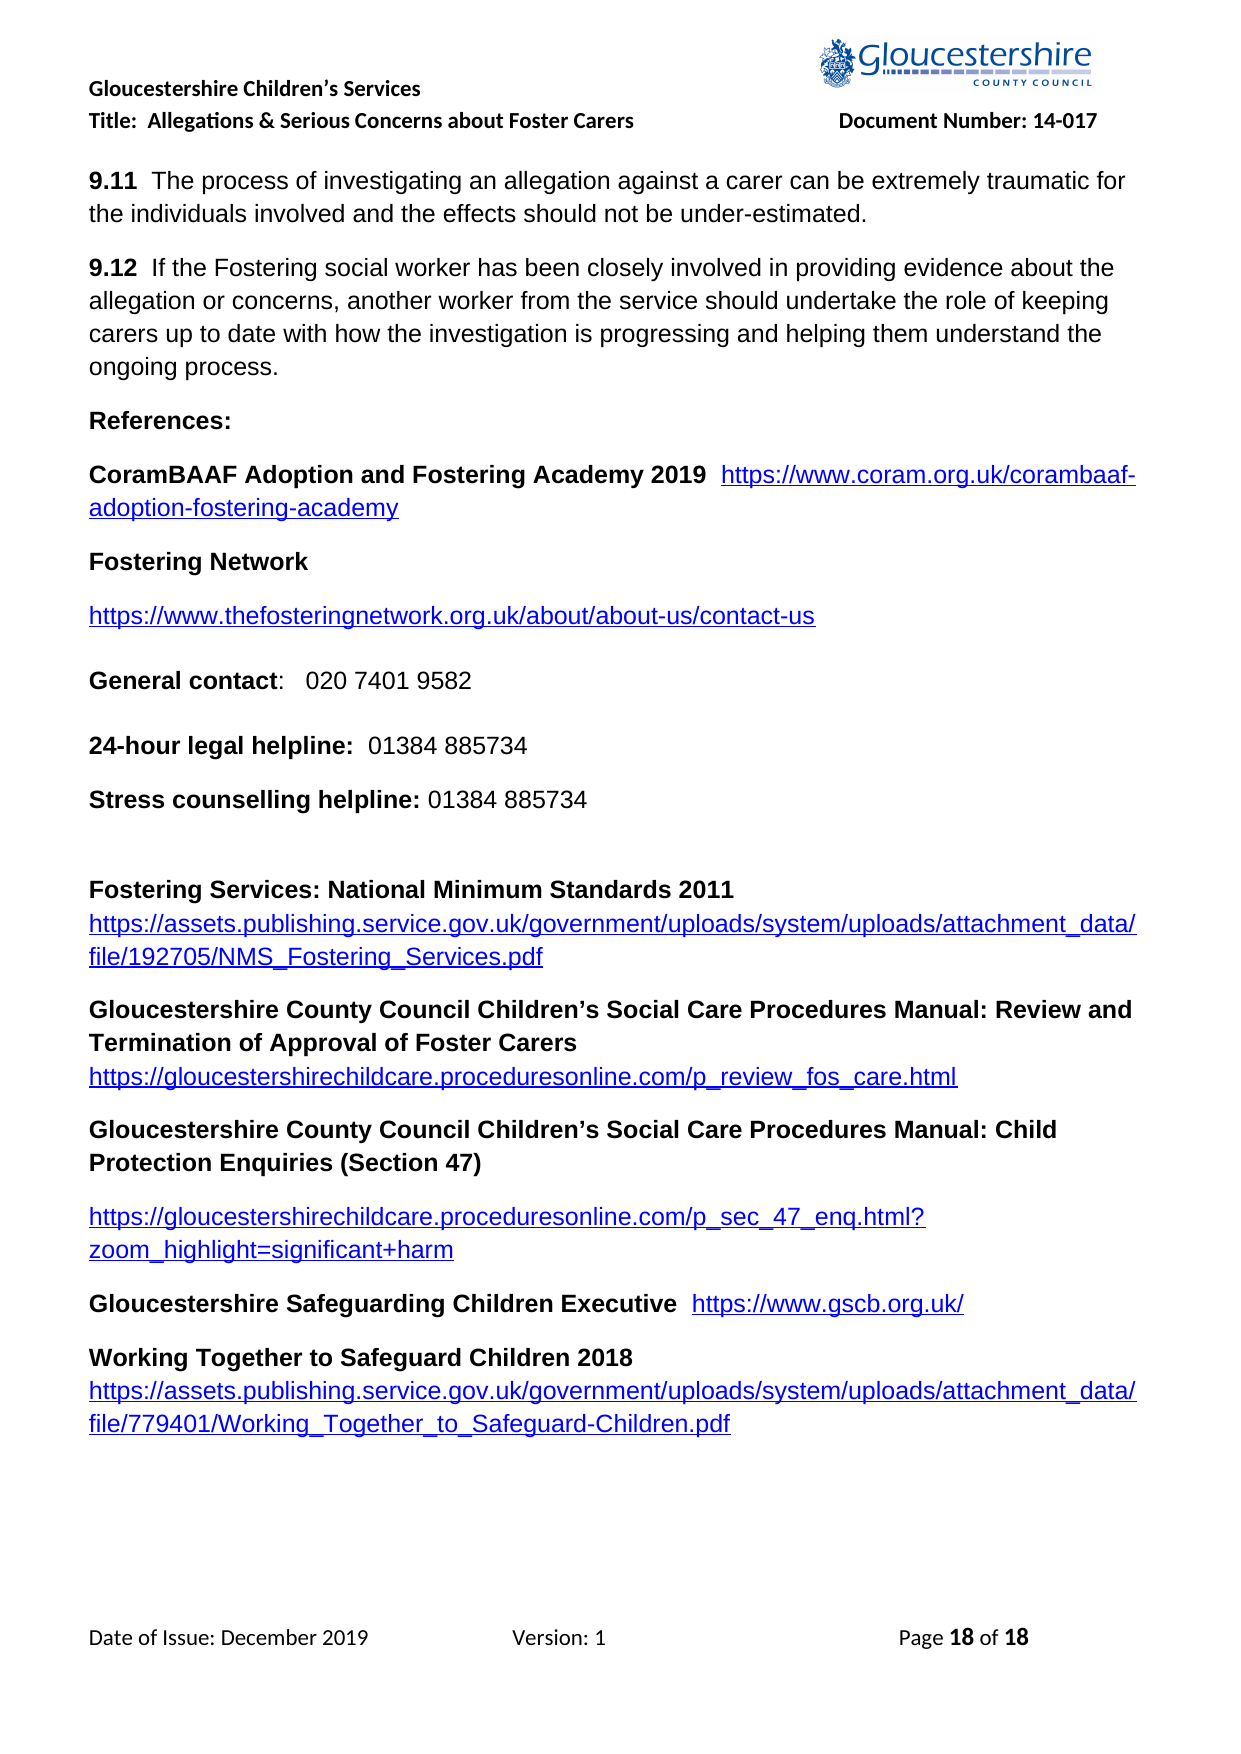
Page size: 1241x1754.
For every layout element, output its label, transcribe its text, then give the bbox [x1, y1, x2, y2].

text Fostering Network [89, 547, 1152, 576]
text Stress counselling helpline: 01384 885734 [89, 784, 1152, 814]
text Gloucestershire County Council Children’s Social Care Procedures Manual: Child Protection Enquiries (Section 47) [89, 1115, 1152, 1177]
text https://gloucestershirechildcare.proceduresonline.com/p_sec_47_enq.html?zoom_highlight=significant+harm [89, 1202, 1152, 1264]
text 9.11 The process of investigating an allegation against a carer can be extremely traumatic for the individuals involved and the effects should not be under-estimated. [89, 166, 1152, 228]
text CoramBAAF Adoption and Fostering Academy 2019 https://www.coram.org.uk/corambaaf-adoption-fostering-academy [89, 460, 1152, 522]
text Gloucestershire Safeguarding Children Executive https://www.gscb.org.uk/ [89, 1289, 1152, 1318]
text Fostering Services: National Minimum Standards 2011 https://assets.publishing.service.gov.uk/government/uploads/system/uploads/attachment_data/file/192705/NMS_Fostering_Services.pdf [89, 876, 1152, 970]
text 9.12 If the Fostering social worker has been closely involved in providing evidence about the allegation or concerns, another worker from the service should undertake the role of keeping carers up to date with how the investigation is progressing and helping them understand the ongoing process. [89, 253, 1152, 381]
text Gloucestershire County Council Children’s Social Care Procedures Manual: Review and Termination of Approval of Foster Carers https://gloucestershirechildcare.proceduresonline.com/p_review_fos_care.html [89, 995, 1152, 1090]
picture [817, 34, 1095, 93]
text 24-hour legal helpline: 01384 885734 [89, 719, 1152, 759]
text References: [89, 406, 1152, 435]
text General contact: 020 7401 9582 [89, 654, 1152, 694]
text https://www.thefosteringnetwork.org.uk/about/about-us/contact-us [89, 601, 1152, 629]
text Working Together to Safeguard Children 2018 https://assets.publishing.service.gov.uk/government/uploads/system/uploads/attachment_data/file/779401/Working_Together_to_Safeguard-Children.pdf [89, 1343, 1152, 1438]
